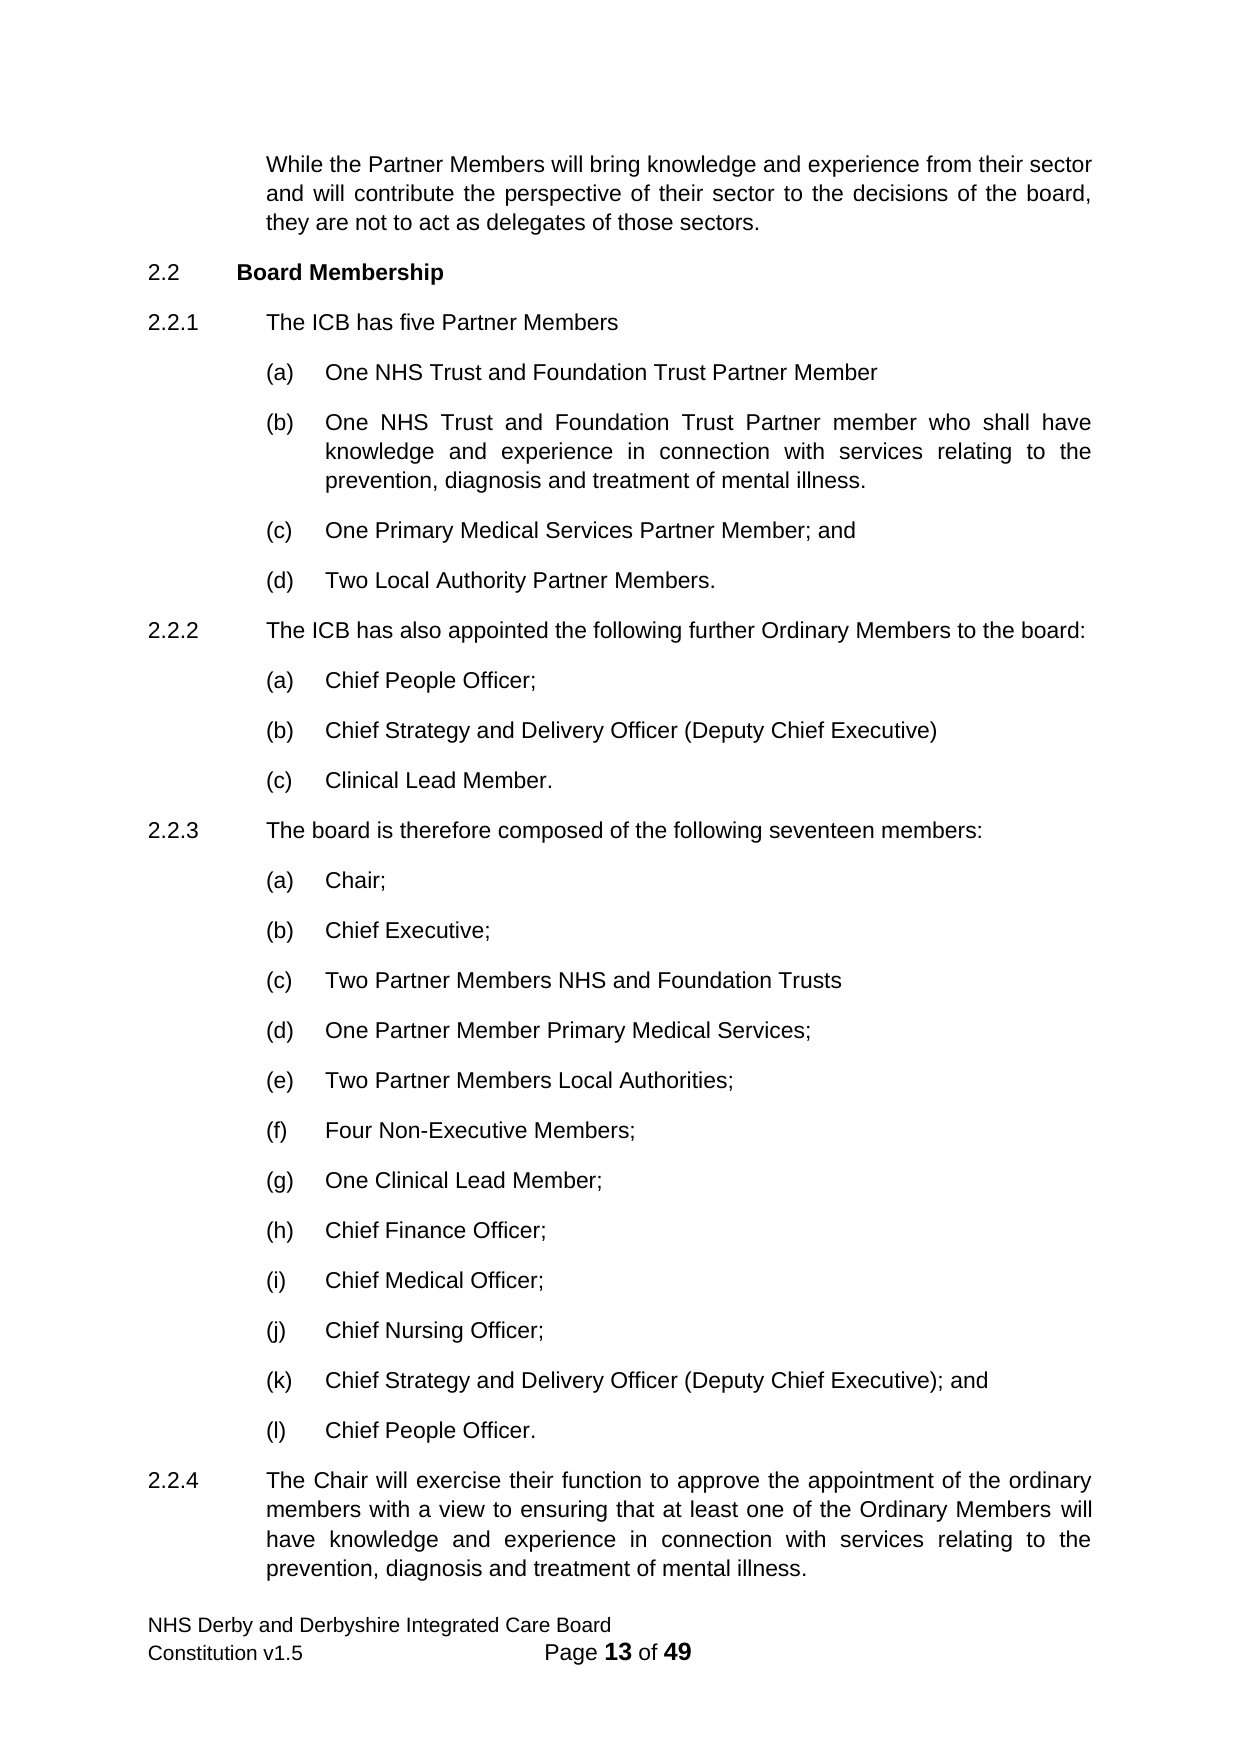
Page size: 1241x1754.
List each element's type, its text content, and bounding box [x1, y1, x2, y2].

text Two Local Authority Partner Members. [266, 564, 1092, 593]
subtitle The board is therefore composed of the following seventeen members: [148, 814, 1092, 843]
text Chief Strategy and Delivery Officer (Deputy Chief Executive); and [266, 1364, 1092, 1393]
subtitle The ICB has five Partner Members [148, 306, 1092, 335]
text One NHS Trust and Foundation Trust Partner member who shall have knowledge and experience in connection with services relating to the prevention, diagnosis and treatment of mental illness. [266, 406, 1092, 493]
text Chief Finance Officer; [266, 1214, 1092, 1243]
text Two Partner Members Local Authorities; [266, 1064, 1092, 1093]
text One Clinical Lead Member; [266, 1164, 1092, 1193]
text Chief Executive; [266, 914, 1092, 943]
text Chair; [266, 864, 1092, 893]
text One Partner Member Primary Medical Services; [266, 1014, 1092, 1043]
text Chief Strategy and Delivery Officer (Deputy Chief Executive) [266, 714, 1092, 743]
text Chief People Officer. [266, 1414, 1092, 1443]
text One Primary Medical Services Partner Member; and [266, 514, 1092, 543]
text Chief Medical Officer; [266, 1264, 1092, 1293]
text Chief Nursing Officer; [266, 1314, 1092, 1343]
text One NHS Trust and Foundation Trust Partner Member [266, 356, 1092, 385]
text Clinical Lead Member. [266, 764, 1092, 793]
text Four Non-Executive Members; [266, 1114, 1092, 1143]
subtitle Board Membership [148, 256, 1092, 285]
subtitle The Chair will exercise their function to approve the appointment of the ordinary members with a view to ensuring that at least one of the Ordinary Members will have knowledge and experience in connection with services relating to the prevention, diagnosis and treatment of mental illness. [148, 1464, 1092, 1581]
subtitle The ICB has also appointed the following further Ordinary Members to the board: [148, 614, 1092, 643]
text Chief People Officer; [266, 664, 1092, 693]
list While the Partner Members will bring knowledge and experience from their sector and will contribute the perspective of their sector to the decisions of the board, they are not to act as delegates of those sectors. [266, 148, 1092, 235]
text Two Partner Members NHS and Foundation Trusts [266, 964, 1092, 993]
